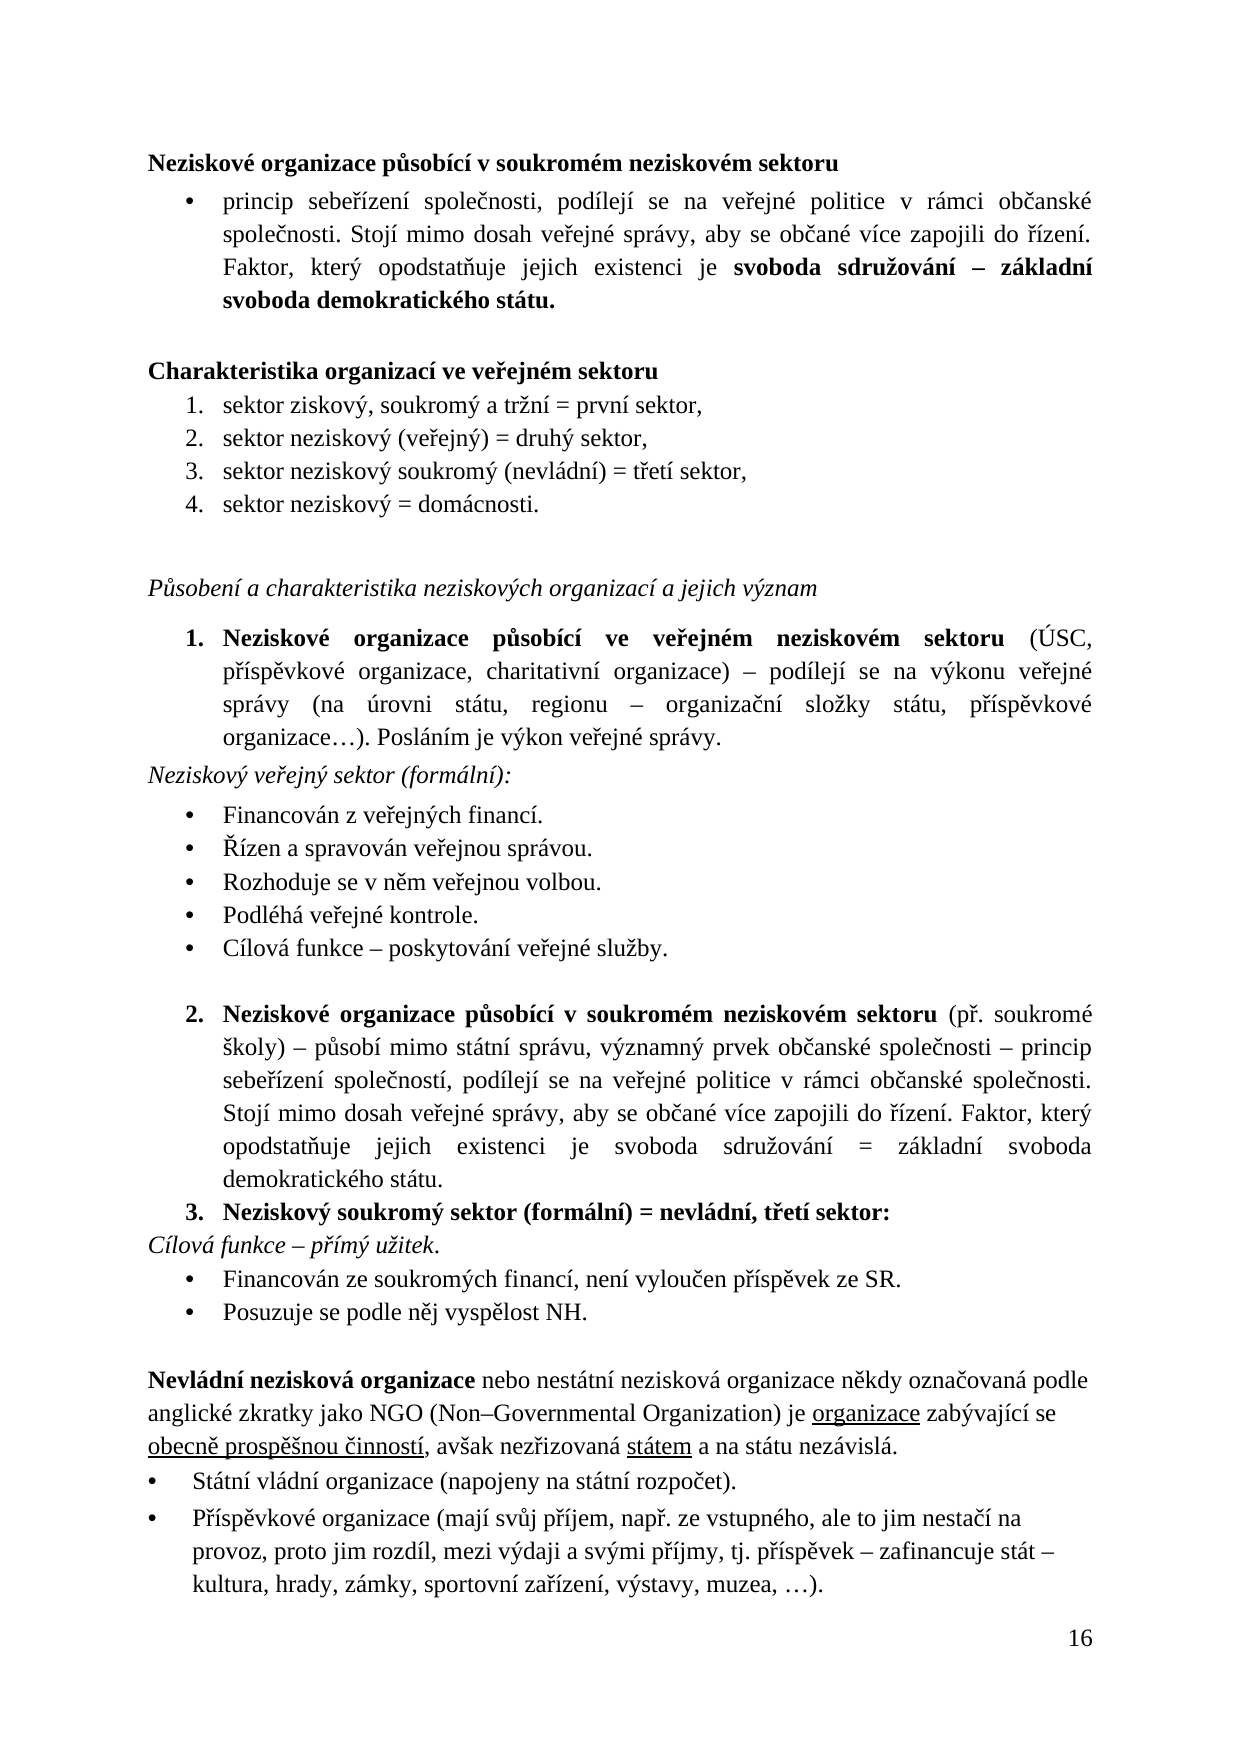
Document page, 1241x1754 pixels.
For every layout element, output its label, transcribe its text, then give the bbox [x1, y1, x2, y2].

list Financován ze soukromých financí, není vyloučen příspěvek ze SR. [185, 1264, 1093, 1293]
list Neziskový soukromý sektor (formální) = nevládní, třetí sektor: [185, 1197, 1093, 1226]
list Řízen a spravován veřejnou správou. [185, 833, 1093, 862]
list sektor ziskový, soukromý a tržní = první sektor, [185, 390, 841, 418]
text Nevládní nezisková organizace nebo nestátní nezisková organizace někdy označovaná podle anglické zkratky jako NGO (Non–Governmental Organization) je organizace zabývající se obecně prospěšnou činností, avšak nezřizovaná státem a na státu nezávislá. [148, 1365, 1093, 1460]
list Cílová funkce – poskytování veřejné služby. [185, 933, 1093, 962]
text Cílová funkce – přímý užitek. [148, 1231, 1093, 1259]
list sektor neziskový soukromý (nevládní) = třetí sektor, [185, 456, 841, 484]
list Posuzuje se podle něj vyspělost NH. [185, 1297, 1093, 1326]
list Státní vládní organizace (napojeny na státní rozpočet). [148, 1466, 1093, 1495]
text Neziskový veřejný sektor (formální): [148, 760, 1093, 789]
list sektor neziskový (veřejný) = druhý sektor, [185, 423, 841, 452]
text Charakteristika organizací ve veřejném sektoru [148, 356, 841, 385]
list Rozhoduje se v něm veřejnou volbou. [185, 867, 1093, 895]
text Působení a charakteristika neziskových organizací a jejich význam [148, 573, 1093, 602]
list Neziskové organizace působící v soukromém neziskovém sektoru (př. soukromé školy) – působí mimo státní správu, významný prvek občanské společnosti – princip sebeřízení společností, podílejí se na veřejné politice v rámci občanské společnosti. Stojí mimo dosah veřejné správy, aby se občané více zapojili do řízení. Faktor, který opodstatňuje jejich existenci je svoboda sdružování = základní svoboda demokratického státu. [185, 999, 1093, 1193]
list Neziskové organizace působící ve veřejném neziskovém sektoru (ÚSC, příspěvkové organizace, charitativní organizace) – podílejí se na výkonu veřejné správy (na úrovni státu, regionu – organizační složky státu, příspěvkové organizace…). Posláním je výkon veřejné správy. [185, 623, 1093, 751]
list sektor neziskový = domácnosti. [185, 489, 841, 518]
list princip sebeřízení společnosti, podílejí se na veřejné politice v rámci občanské společnosti. Stojí mimo dosah veřejné správy, aby se občané více zapojili do řízení. Faktor, který opodstatňuje jejich existenci je svoboda sdružování – základní svoboda demokratického státu. [185, 186, 1093, 313]
list Financován z veřejných financí. [185, 800, 1093, 829]
list Příspěvkové organizace (mají svůj příjem, např. ze vstupného, ale to jim nestačí na provoz, proto jim rozdíl, mezi výdaji a svými příjmy, tj. příspěvek – zafinancuje stát – kultura, hrady, zámky, sportovní zařízení, výstavy, muzea, …). [148, 1503, 1093, 1598]
list Podléhá veřejné kontrole. [185, 900, 1093, 928]
text Neziskové organizace působící v soukromém neziskovém sektoru [148, 148, 1093, 176]
